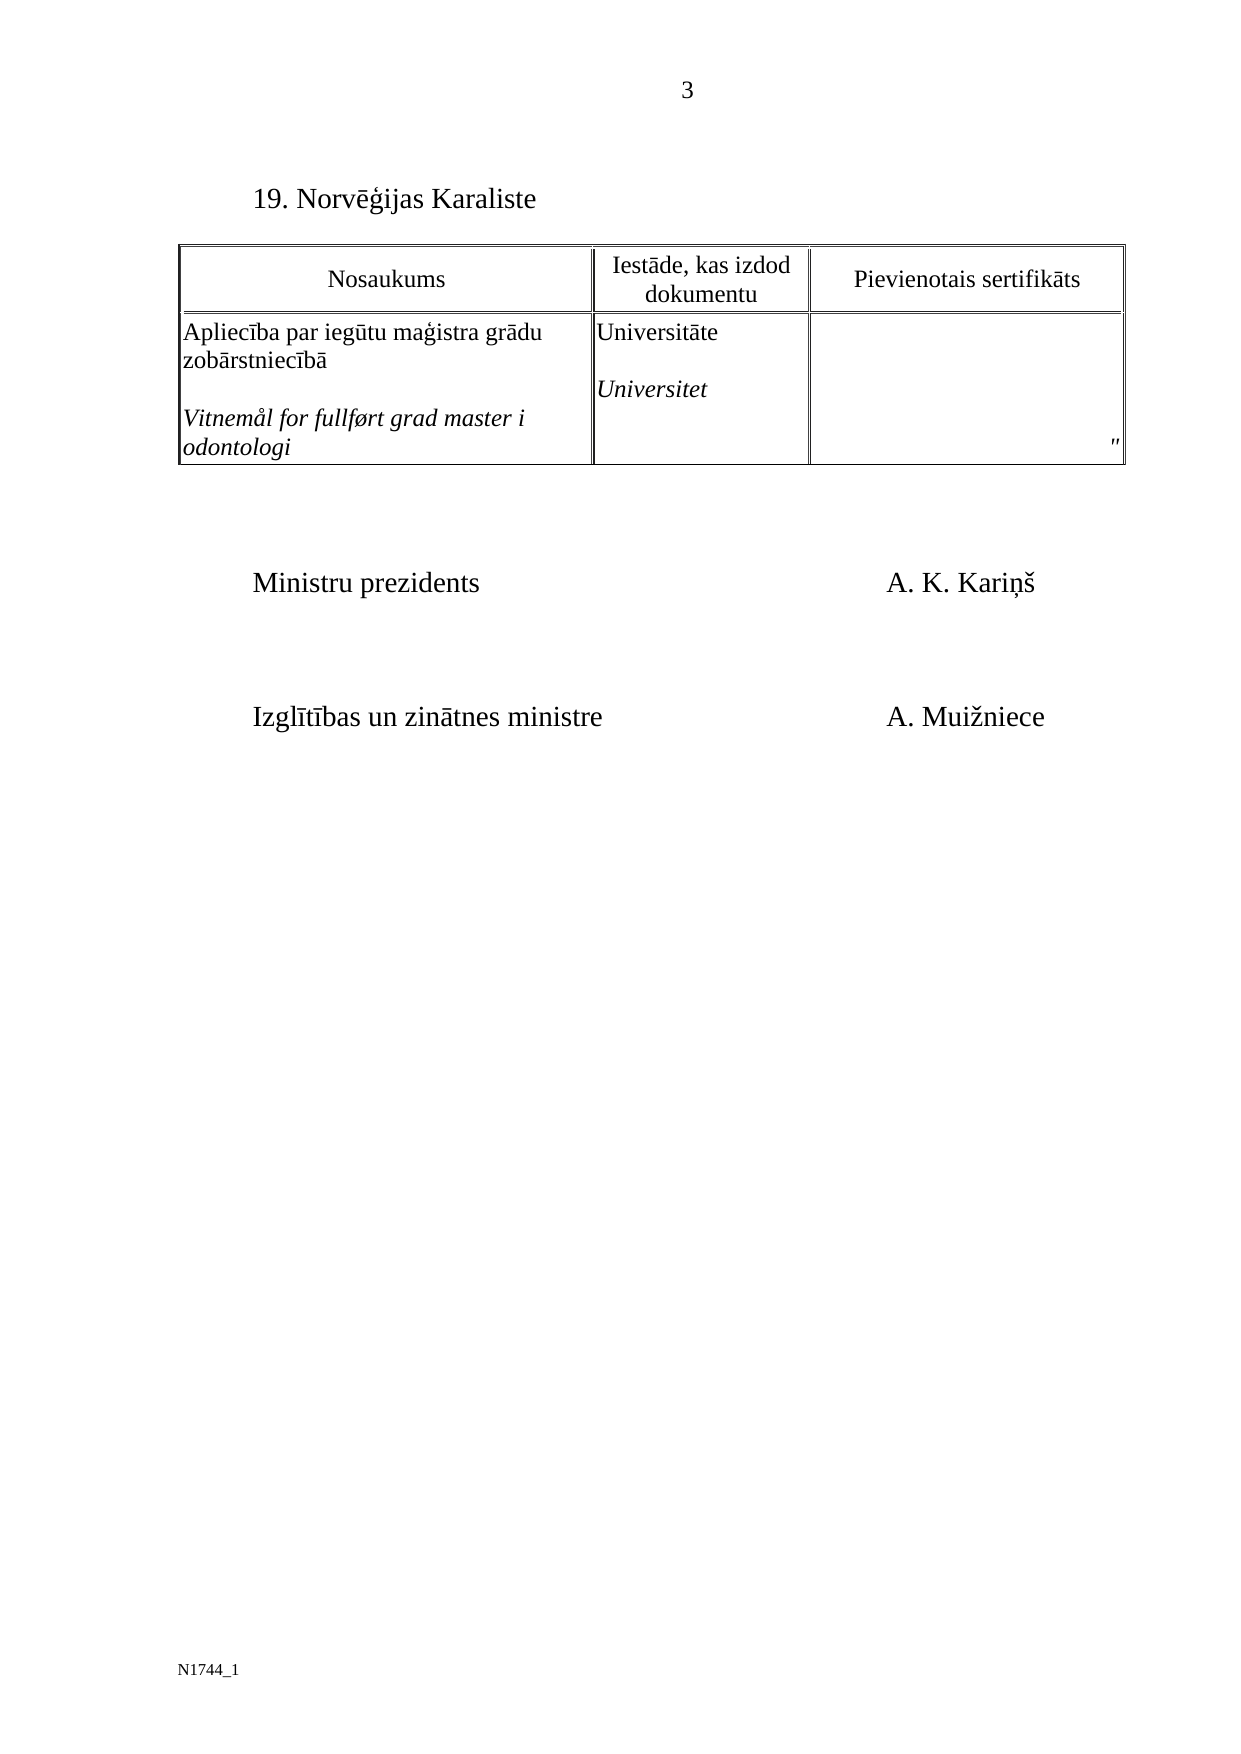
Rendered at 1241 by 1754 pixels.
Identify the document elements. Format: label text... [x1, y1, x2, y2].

table_cell " [810, 311, 1124, 464]
text Izglītības un zinātnes ministre A. Muižniece [177, 699, 1122, 733]
table_header Iestāde, kas izdod dokumentu [593, 247, 809, 311]
text Ministru prezidents A. K. Kariņš [177, 565, 1122, 599]
table_header Pievienotais sertifikāts [810, 247, 1123, 311]
table_cell Apliecība par iegūtu maģistra grādu zobārstniecībā Vitnemål for fullført grad master i odontologi [180, 311, 593, 464]
table_cell Universitāte Universitet [595, 314, 808, 464]
text 19. Norvēģijas Karaliste [177, 181, 1122, 215]
table_header Nosaukums [181, 245, 593, 311]
